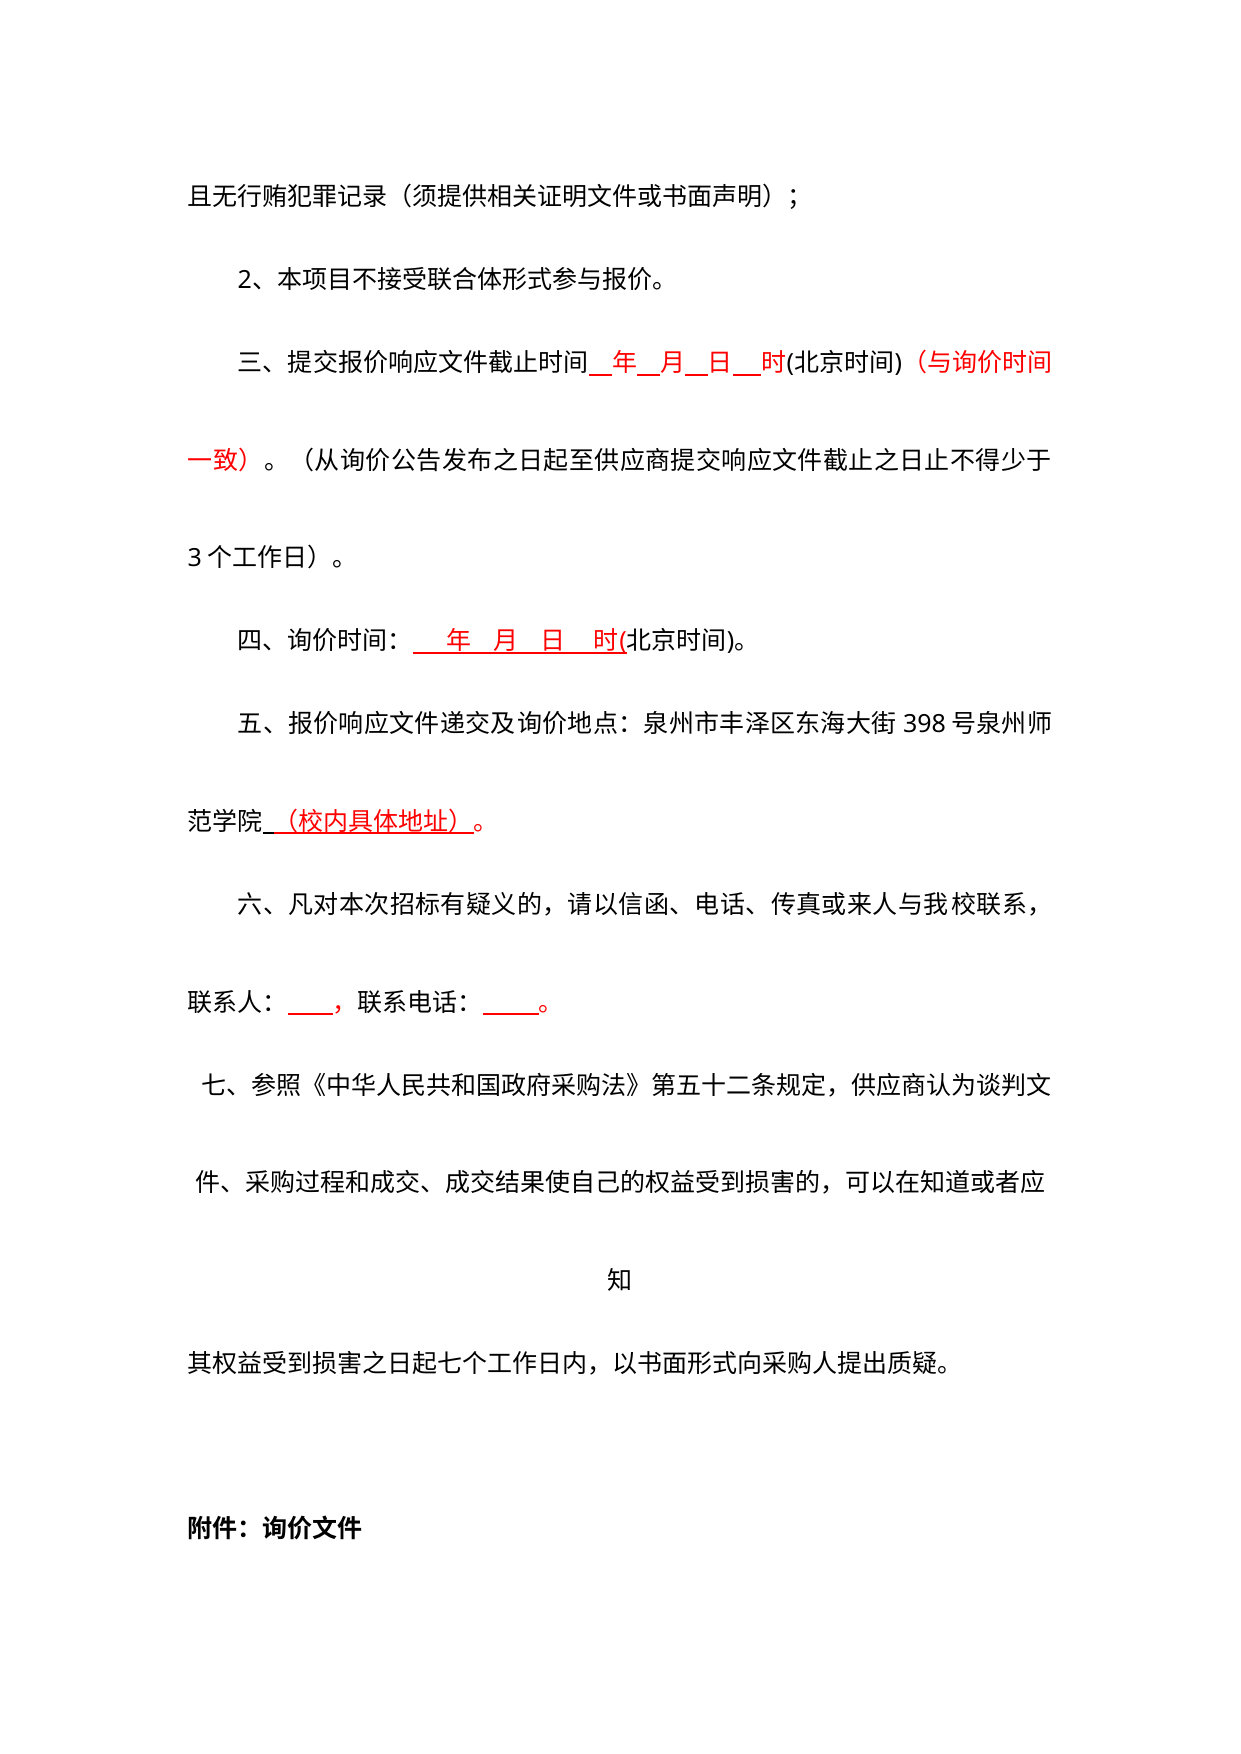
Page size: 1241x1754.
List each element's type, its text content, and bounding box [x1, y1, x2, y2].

text 七、参照《中华人民共和国政府采购法》第五十二条规定，供应商认为谈判文件、采购过程和成交、成交结果使自己的权益受到损害的，可以在知道或者应知 [187, 1051, 1053, 1311]
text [187, 162, 1053, 227]
text 2、本项目不接受联合体形式参与报价。 [187, 245, 1053, 310]
text 附件：询价文件 [187, 1494, 1053, 1559]
list 五、报价响应文件递交及询价地点：泉州市丰泽区东海大街398号泉州师范学院 （校内具体地址）。 [187, 689, 1053, 852]
text 四、询价时间： 年 月 日 时(北京时间)。 [187, 606, 1053, 671]
text 其权益受到损害之日起七个工作日内，以书面形式向采购人提出质疑。 [187, 1329, 1053, 1394]
text 六、凡对本次招标有疑义的，请以信函、电话、传真或来人与我校联系，联系人： ，联系电话： 。 [187, 870, 1053, 1033]
text 三、提交报价响应文件截止时间 年 月 日 时(北京时间)（与询价时间一致）。（从询价公告发布之日起至供应商提交响应文件截止之日止不得少于3个工作日）。 [187, 328, 1053, 588]
